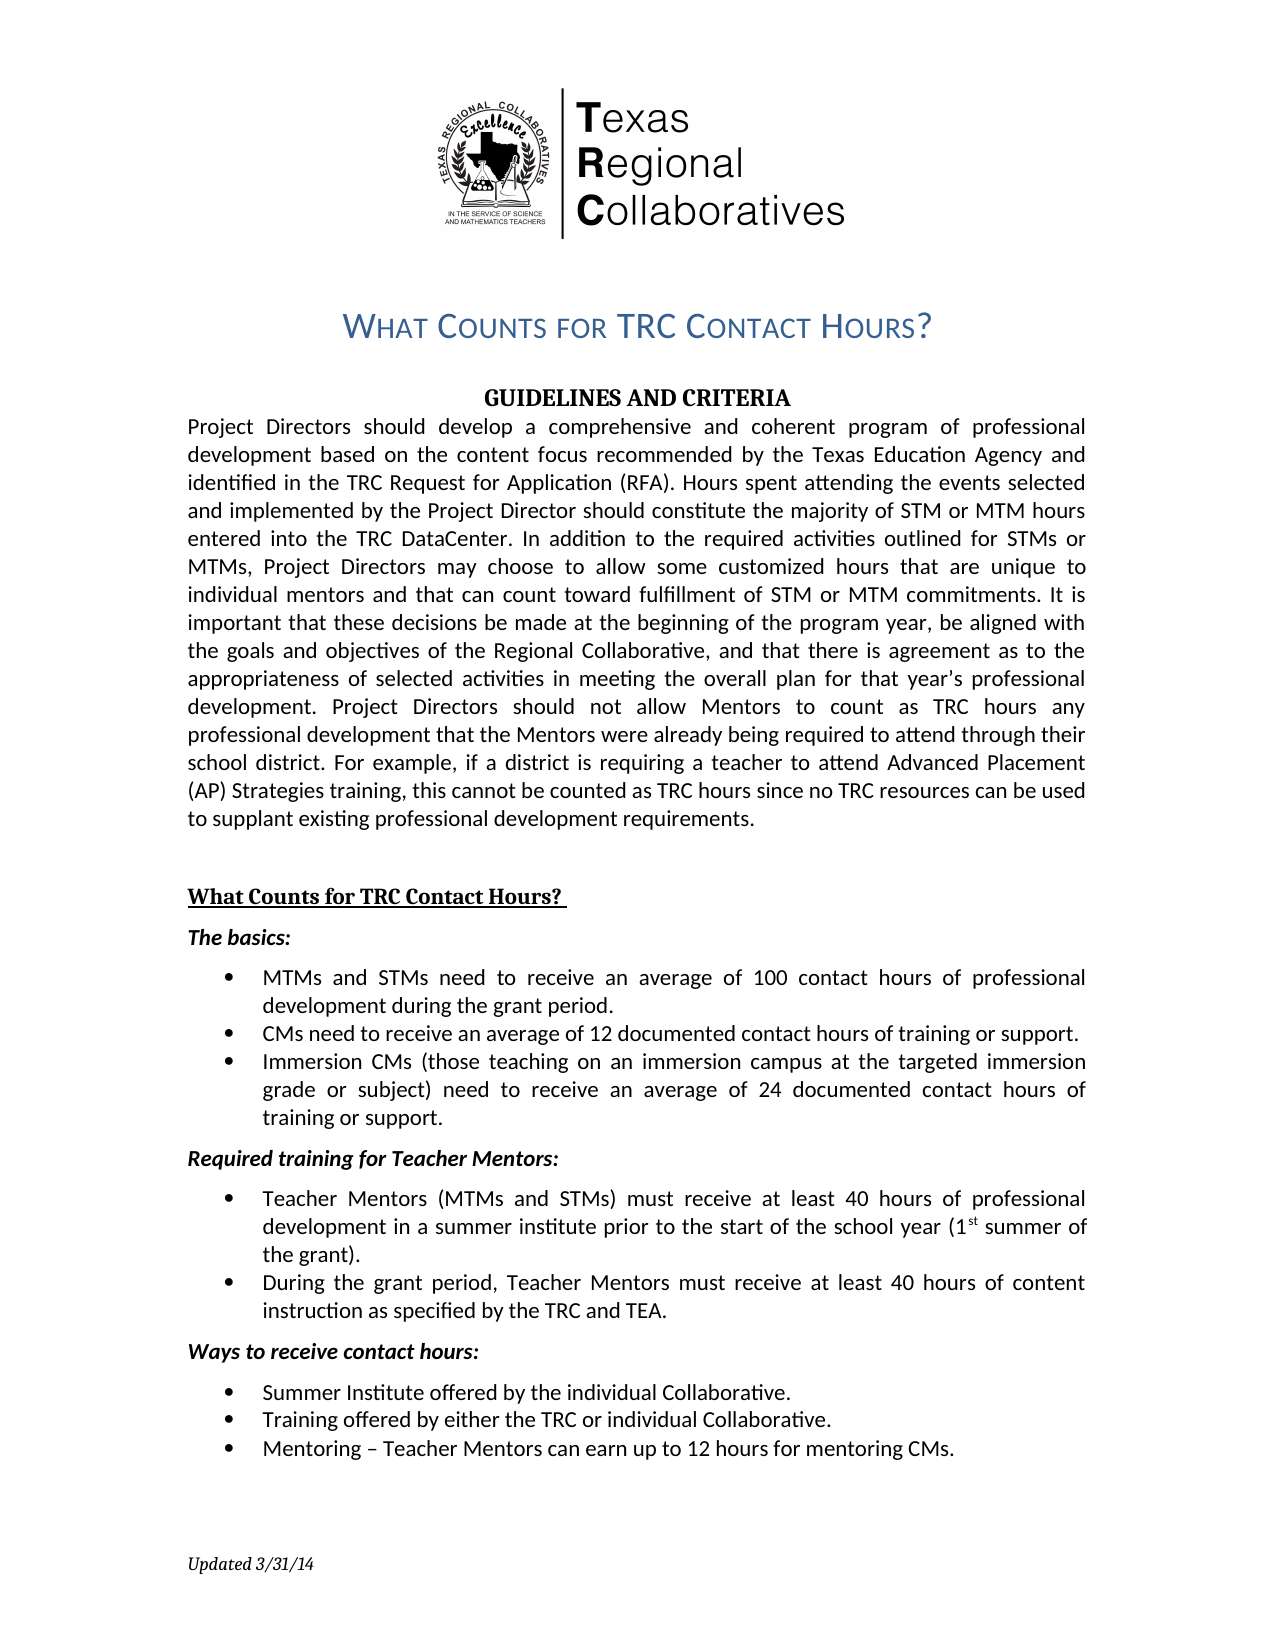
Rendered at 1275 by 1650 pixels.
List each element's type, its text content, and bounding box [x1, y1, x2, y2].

list Immersion CMs (those teaching on an immersion campus at the targeted immersion grade or subject) need to receive an average of 24 documented contact hours of training or support. [225, 1047, 1087, 1131]
list Summer Institute offered by the individual Collaborative. [225, 1378, 1087, 1406]
list Teacher Mentors (MTMs and STMs) must receive at least 40 hours of professional development in a summer institute prior to the start of the school year (1st summer of the grant). [225, 1184, 1087, 1268]
text Required training for Teacher Mentors: [187, 1144, 1087, 1172]
text Guidelines and Criteria [187, 383, 1087, 412]
picture [412, 75, 863, 252]
list CMs need to receive an average of 12 documented contact hours of training or support. [225, 1019, 1087, 1047]
text Project Directors should develop a comprehensive and coherent program of professional development based on the content focus recommended by the Texas Education Agency and identified in the TRC Request for Application (RFA). Hours spent attending the events selected and implemented by the Project Director should constitute the majority of STM or MTM hours entered into the TRC DataCenter. In addition to the required activities outlined for STMs or MTMs, Project Directors may choose to allow some customized hours that are unique to individual mentors and that can count toward fulfillment of STM or MTM commitments. It is important that these decisions be made at the beginning of the program year, be aligned with the goals and objectives of the Regional Collaborative, and that there is agreement as to the appropriateness of selected activities in meeting the overall plan for that year’s professional development. Project Directors should not allow Mentors to count as TRC hours any professional development that the Mentors were already being required to attend through their school district. For example, if a district is requiring a teacher to attend Advanced Placement (AP) Strategies training, this cannot be counted as TRC hours since no TRC resources can be used to supplant existing professional development requirements. [187, 412, 1087, 833]
text Ways to receive contact hours: [187, 1337, 1087, 1365]
list During the grant period, Teacher Mentors must receive at least 40 hours of content instruction as specified by the TRC and TEA. [225, 1268, 1087, 1324]
list Training offered by either the TRC or individual Collaborative. [225, 1406, 1087, 1434]
subtitle What Counts for TRC Contact Hours? [187, 302, 1087, 348]
list Mentoring – Teacher Mentors can earn up to 12 hours for mentoring CMs. [225, 1434, 1087, 1462]
text What Counts for TRC Contact Hours? [187, 884, 1087, 910]
text The basics: [187, 923, 1087, 951]
list MTMs and STMs need to receive an average of 100 contact hours of professional development during the grant period. [225, 963, 1087, 1019]
